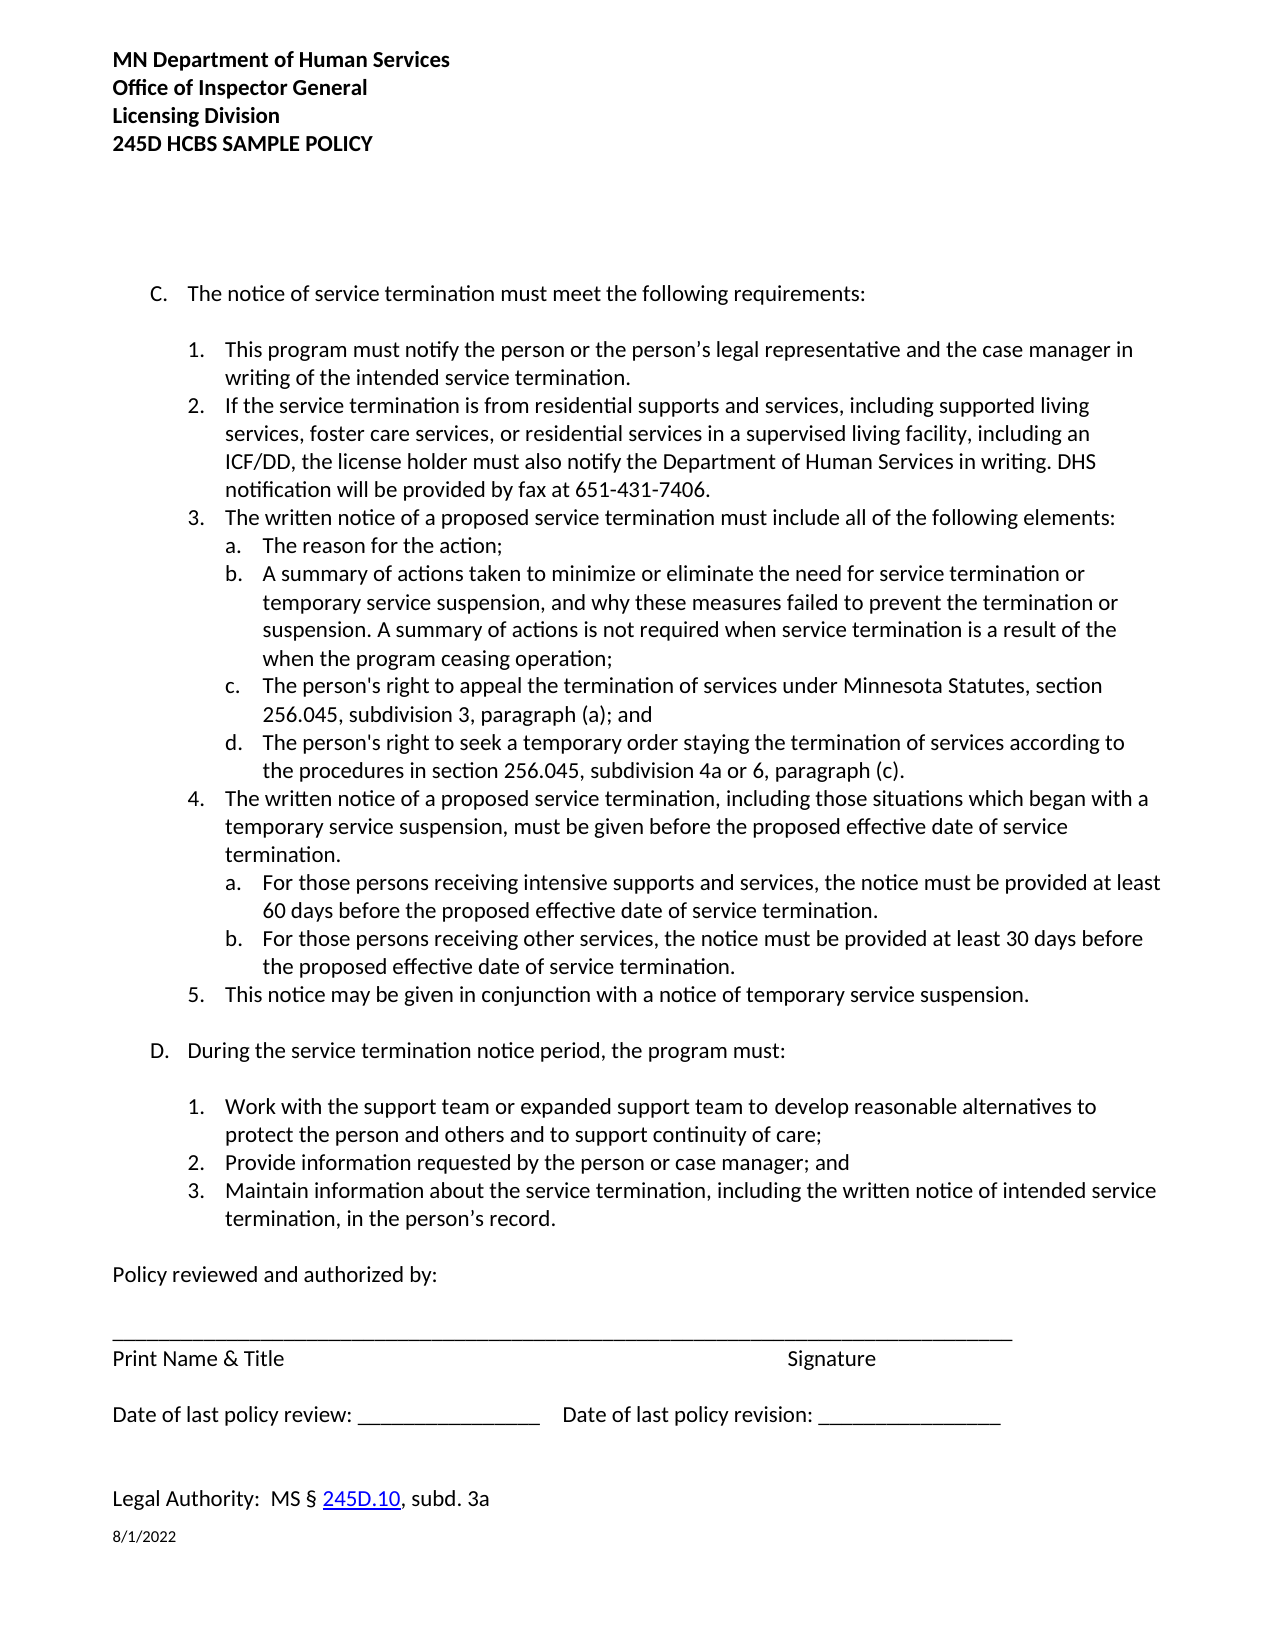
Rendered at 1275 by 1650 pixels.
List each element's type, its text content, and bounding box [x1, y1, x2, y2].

list The person's right to seek a temporary order staying the termination of services according to the procedures in section 256.045, subdivision 4a or 6, paragraph (c). [225, 728, 1162, 784]
text Date of last policy review: ________________ Date of last policy revision: ________________ [112, 1400, 1162, 1428]
list The person's right to appeal the termination of services under Minnesota Statutes, section 256.045, subdivision 3, paragraph (a); and [225, 672, 1162, 728]
list Work with the support team or expanded support team to develop reasonable alternatives to protect the person and others and to support continuity of care; [187, 1092, 1162, 1148]
list This program must notify the person or the person’s legal representative and the case manager in writing of the intended service termination. [187, 335, 1162, 391]
list Provide information requested by the person or case manager; and [187, 1148, 1162, 1176]
text _______________________________________________________________________________ [112, 1316, 1162, 1344]
list The written notice of a proposed service termination must include all of the following elements: [187, 503, 1162, 532]
list The notice of service termination must meet the following requirements: [150, 279, 1162, 307]
list This notice may be given in conjunction with a notice of temporary service suspension. [187, 980, 1162, 1008]
list The written notice of a proposed service termination, including those situations which began with a temporary service suspension, must be given before the proposed effective date of service termination. [187, 784, 1162, 868]
list The reason for the action; [225, 532, 1162, 559]
list Maintain information about the service termination, including the written notice of intended service termination, in the person’s record. [187, 1176, 1162, 1232]
list If the service termination is from residential supports and services, including supported living services, foster care services, or residential services in a supervised living facility, including an ICF/DD, the license holder must also notify the Department of Human Services in writing. DHS notification will be provided by fax at 651-431-7406. [187, 391, 1162, 503]
list A summary of actions taken to minimize or eliminate the need for service termination or temporary service suspension, and why these measures failed to prevent the termination or suspension. A summary of actions is not required when service termination is a result of the when the program ceasing operation; [225, 559, 1162, 672]
text Legal Authority: MS § 245D.10, subd. 3a [112, 1484, 1162, 1512]
text Policy reviewed and authorized by: [112, 1260, 1162, 1288]
list For those persons receiving other services, the notice must be provided at least 30 days before the proposed effective date of service termination. [225, 924, 1162, 980]
text Print Name & Title Signature [112, 1344, 1162, 1372]
list For those persons receiving intensive supports and services, the notice must be provided at least 60 days before the proposed effective date of service termination. [225, 868, 1162, 924]
list During the service termination notice period, the program must: [150, 1036, 1162, 1064]
